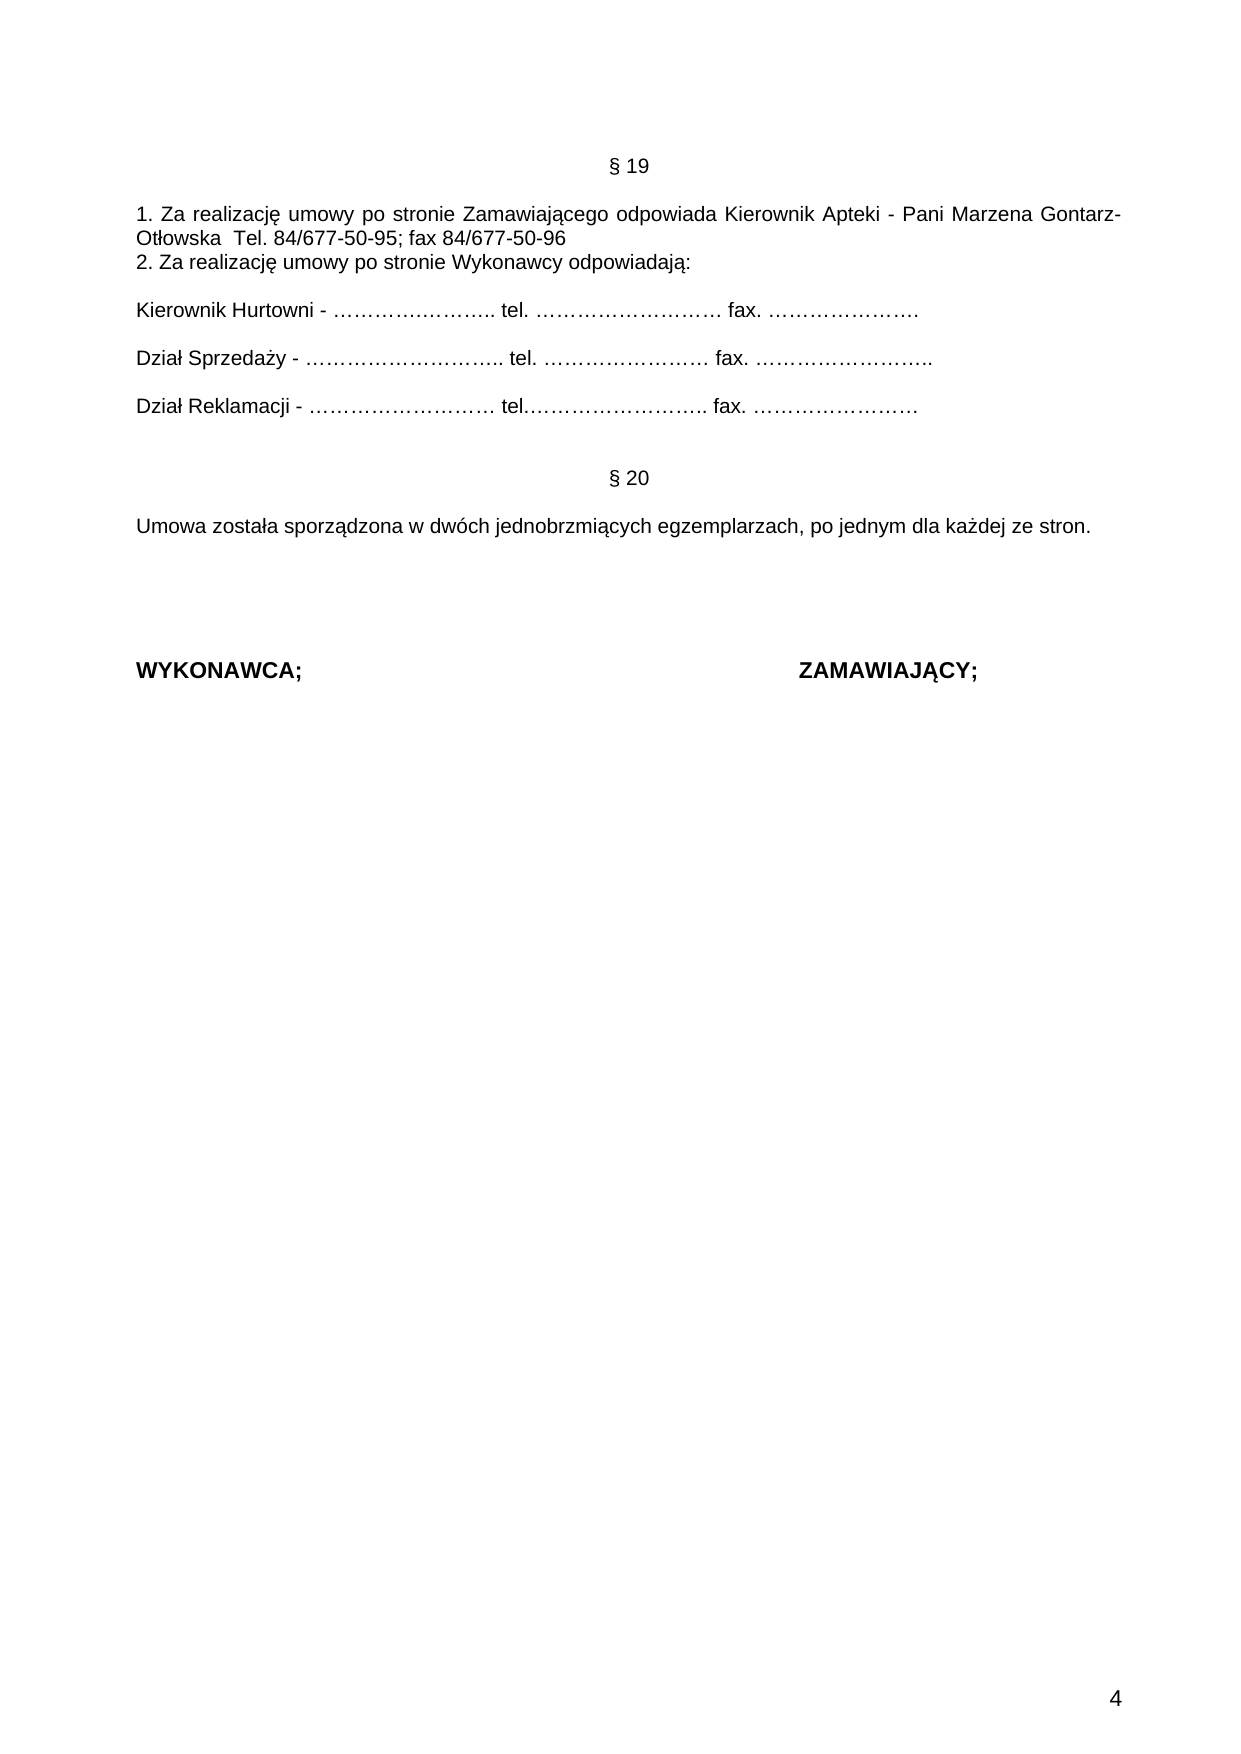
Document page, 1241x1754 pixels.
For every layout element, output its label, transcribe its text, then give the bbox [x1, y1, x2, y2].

text Dział Reklamacji - ……………………… tel.…………………….. fax. …………………… [136, 394, 1122, 418]
text WYKONAWCA; ZAMAWIAJĄCY; [136, 657, 1122, 684]
text Kierownik Hurtowni - ………….……….. tel. ……………………… fax. …………………. [136, 298, 1122, 322]
text 2. Za realizację umowy po stronie Wykonawcy odpowiadają: [136, 250, 1122, 274]
text Dział Sprzedaży - ……………………….. tel. …………………… fax. …………………….. [136, 346, 1122, 370]
text § 19 [136, 154, 1122, 178]
text Umowa została sporządzona w dwóch jednobrzmiących egzemplarzach, po jednym dla każdej ze stron. [136, 514, 1122, 538]
text 1. Za realizację umowy po stronie Zamawiającego odpowiada Kierownik Apteki - Pani Marzena Gontarz-Otłowska Tel. 84/677-50-95; fax 84/677-50-96 [136, 202, 1122, 250]
text § 20 [136, 466, 1122, 490]
